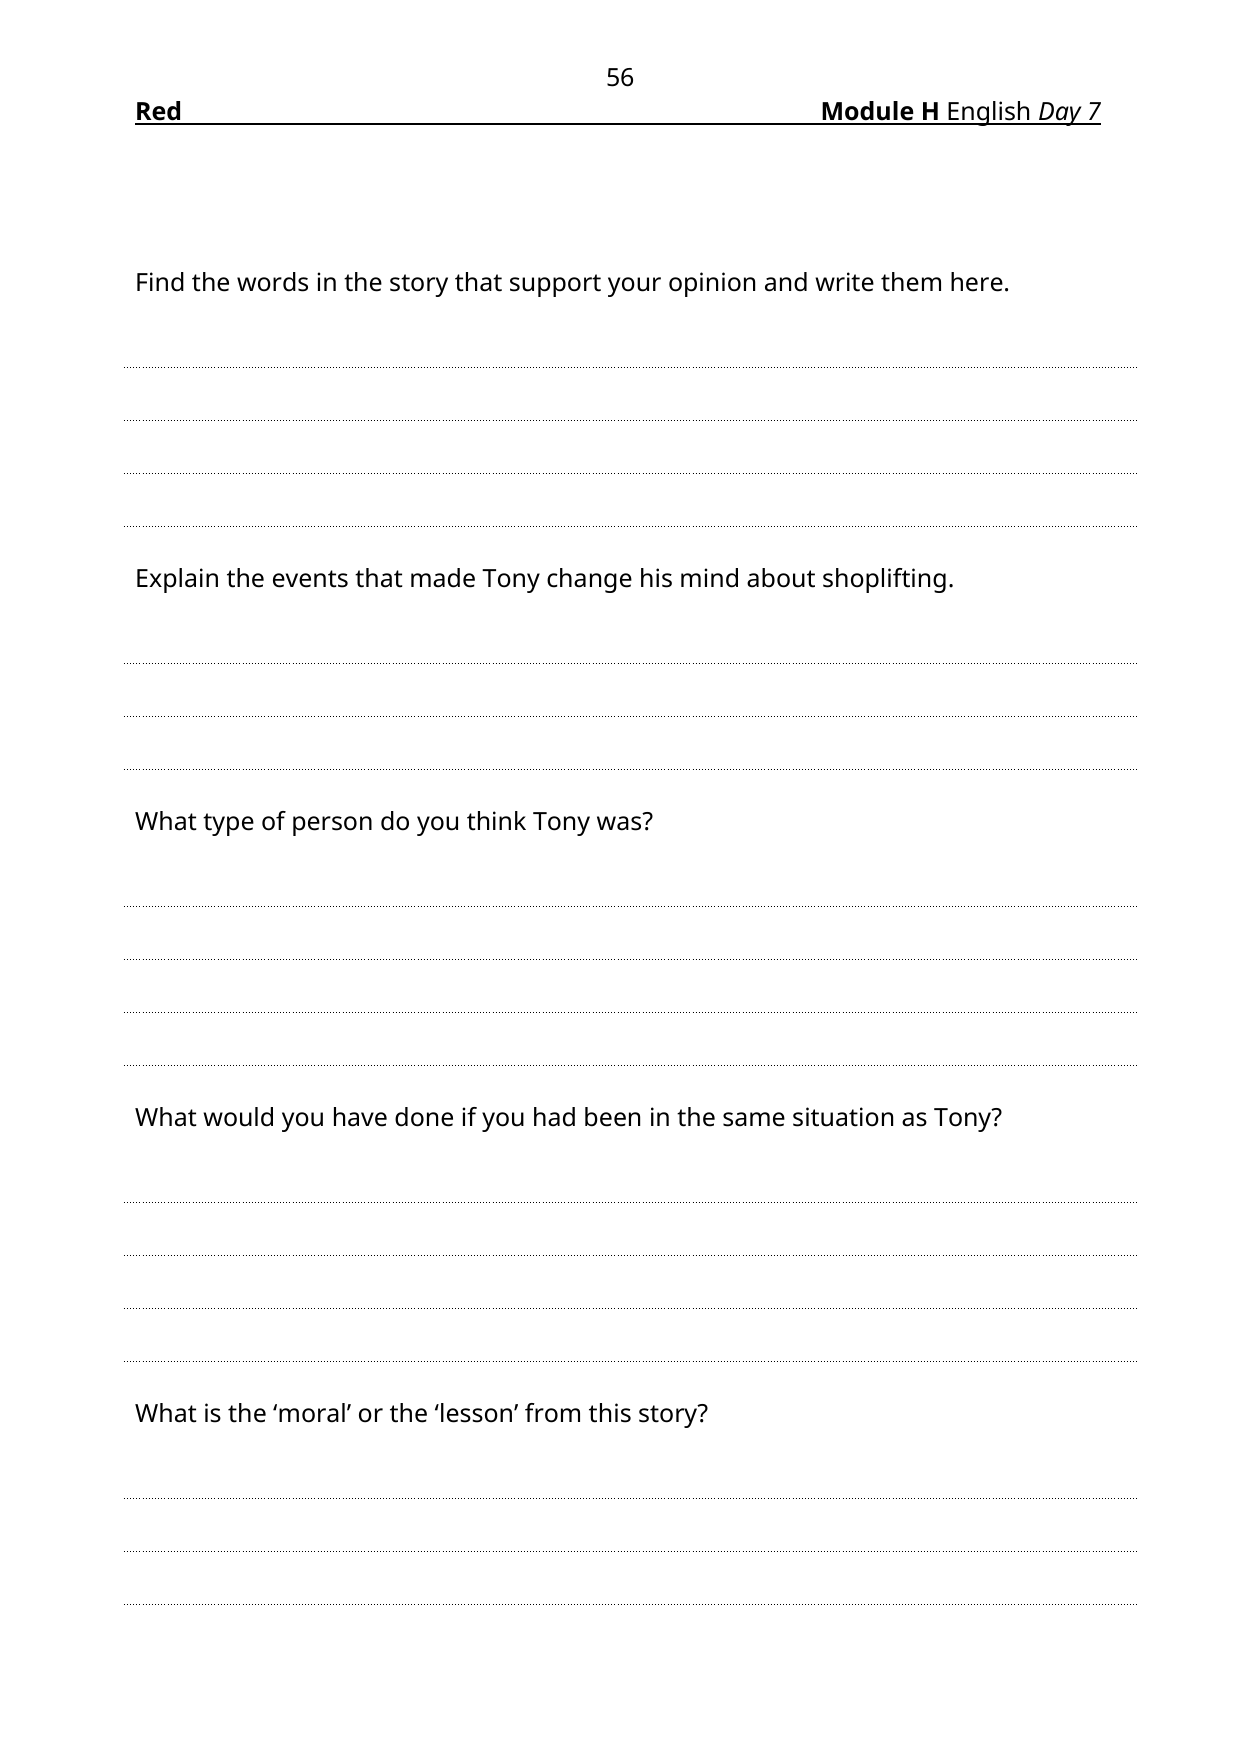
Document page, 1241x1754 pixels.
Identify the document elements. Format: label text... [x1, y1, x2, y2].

table_cell [124, 1308, 1139, 1361]
table_header [124, 906, 1139, 959]
table_cell [124, 473, 1139, 526]
table_cell [124, 1551, 1139, 1604]
text What is the ‘moral’ or the ‘lesson’ from this story? [135, 1396, 1105, 1430]
table_cell [124, 1255, 1139, 1308]
text What would you have done if you had been in the same situation as Tony? [135, 1100, 1105, 1134]
table_cell [124, 716, 1139, 769]
table_cell [124, 959, 1139, 1012]
table_cell [124, 420, 1139, 473]
table_header [124, 1498, 1139, 1551]
text Explain the events that made Tony change his mind about shoplifting. [135, 561, 1105, 594]
table_cell [124, 1012, 1139, 1065]
text What type of person do you think Tony was? [135, 803, 1105, 838]
text Find the words in the story that support your opinion and write them here. [135, 264, 1105, 298]
table_header [124, 367, 1139, 420]
table_header [124, 1202, 1139, 1255]
table_header [124, 663, 1139, 716]
